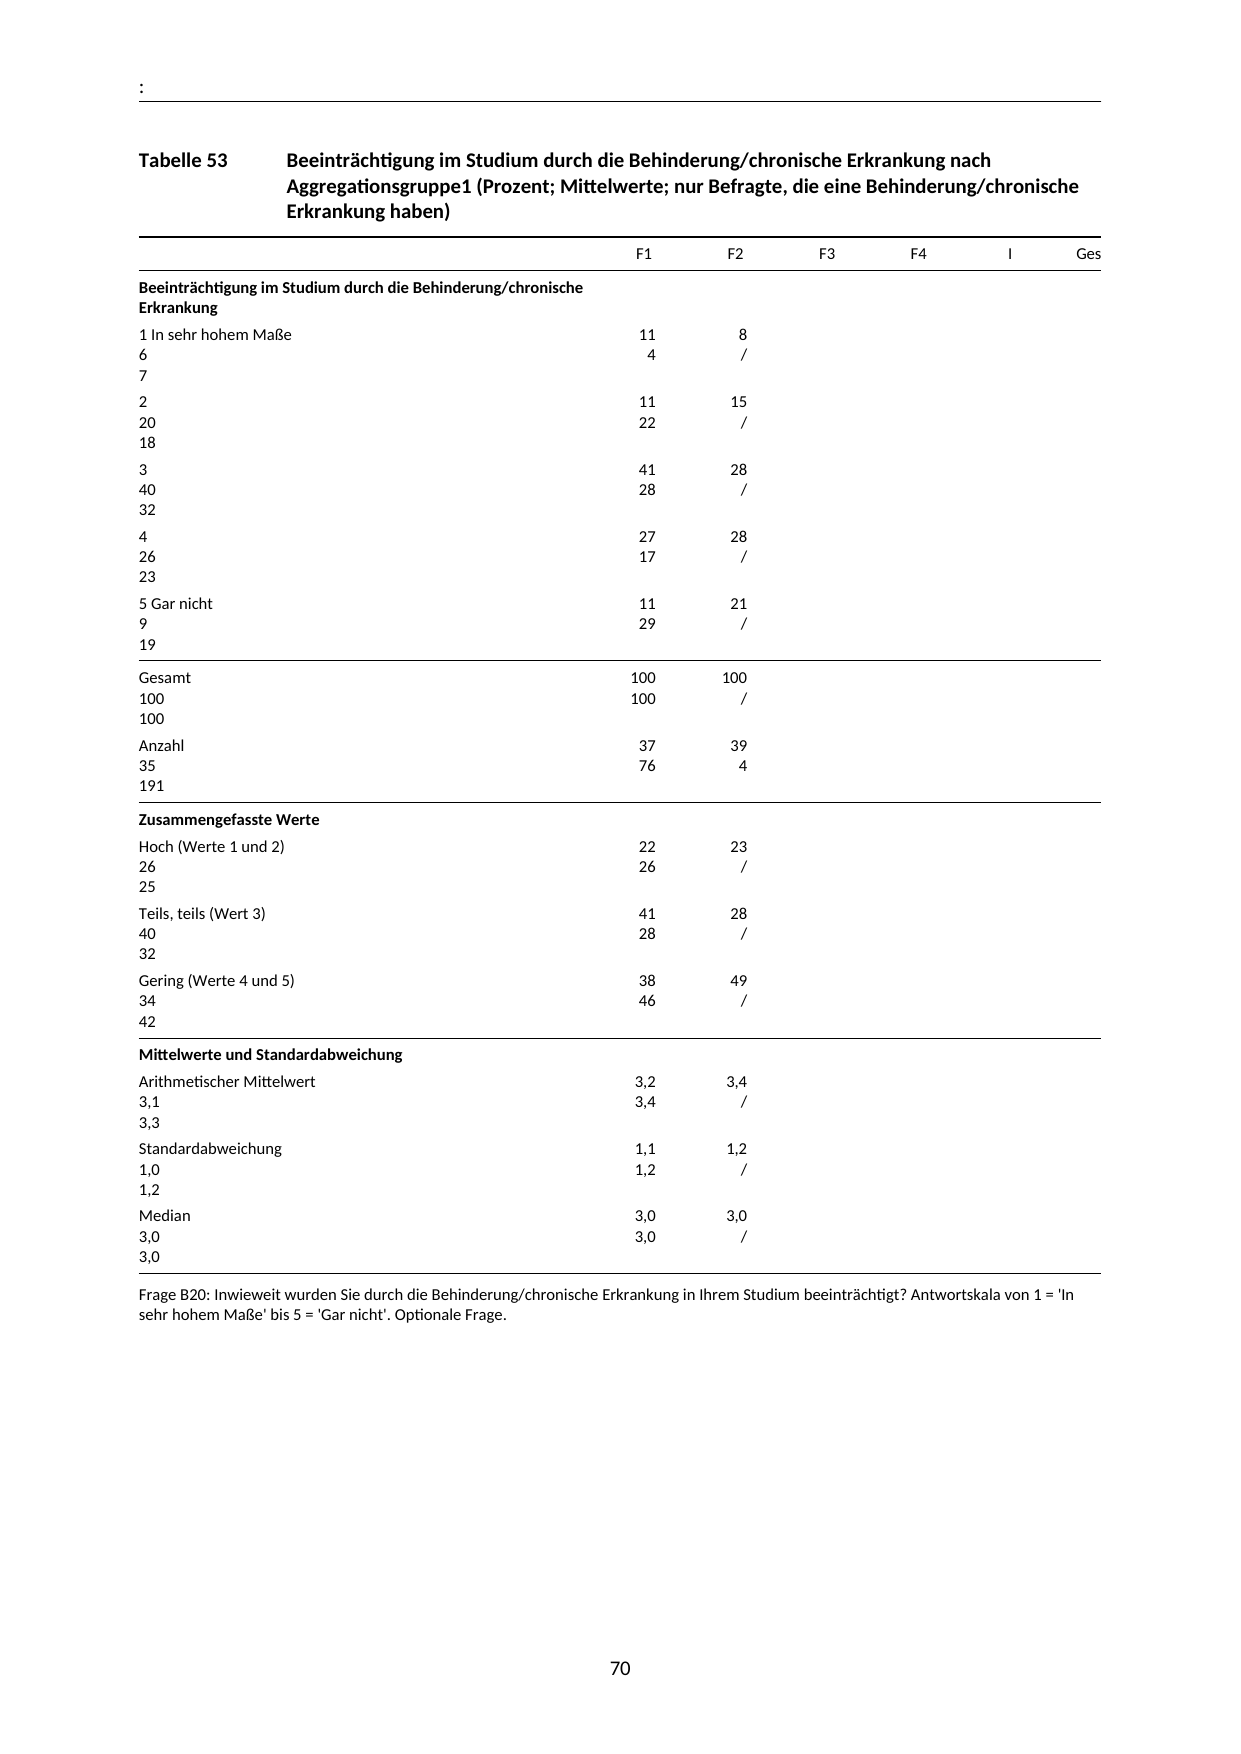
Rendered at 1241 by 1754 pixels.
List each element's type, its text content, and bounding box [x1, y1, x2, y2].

text Teils, teils (Wert 3) 41 28 40 28 / 32 [139, 903, 602, 964]
text Zusammengefasste Werte [139, 809, 602, 829]
text Gering (Werte 4 und 5) 38 49 34 46 / 42 [139, 970, 602, 1031]
text Beeinträchtigung im Studium durch die Behinderung/chronische Erkrankung [139, 277, 602, 318]
text 2 11 15 20 22 / 18 [139, 392, 602, 452]
text Standardabweichung 1,1 1,2 1,0 1,2 / 1,2 [139, 1138, 602, 1199]
text Gesamt 100 100 100 100 / 100 [139, 668, 602, 728]
text Median 3,0 3,0 3,0 3,0 / 3,0 [139, 1206, 602, 1267]
text 4 27 28 26 17 / 23 [139, 526, 602, 587]
text Mittelwerte und Standardabweichung [139, 1045, 602, 1065]
text 1 In sehr hohem Maße 11 8 6 4 / 7 [139, 324, 602, 385]
text Anzahl 37 39 35 76 4 191 [139, 735, 602, 796]
text 3 41 28 40 28 / 32 [139, 459, 602, 520]
text Hoch (Werte 1 und 2) 22 23 26 26 / 25 [139, 836, 602, 897]
text Frage B20: Inwieweit wurden Sie durch die Behinderung/chronische Erkrankung in Ihrem Studium beeinträchtigt? Antwortskala von 1 = 'In sehr hohem Maße' bis 5 = 'Gar nicht'. Optionale Frage. [139, 1284, 1101, 1325]
text Tabelle 53 Beeinträchtigung im Studium durch die Behinderung/chronische Erkrankung nach Aggregationsgruppe1 (Prozent; Mittelwerte; nur Befragte, die eine Behinderung/chronische Erkrankung haben) [139, 148, 1101, 224]
text F1 F2 F3 F4 I Ges [139, 244, 1101, 264]
text Arithmetischer Mittelwert 3,2 3,4 3,1 3,4 / 3,3 [139, 1071, 602, 1132]
text 5 Gar nicht 11 21 9 29 / 19 [139, 593, 602, 654]
